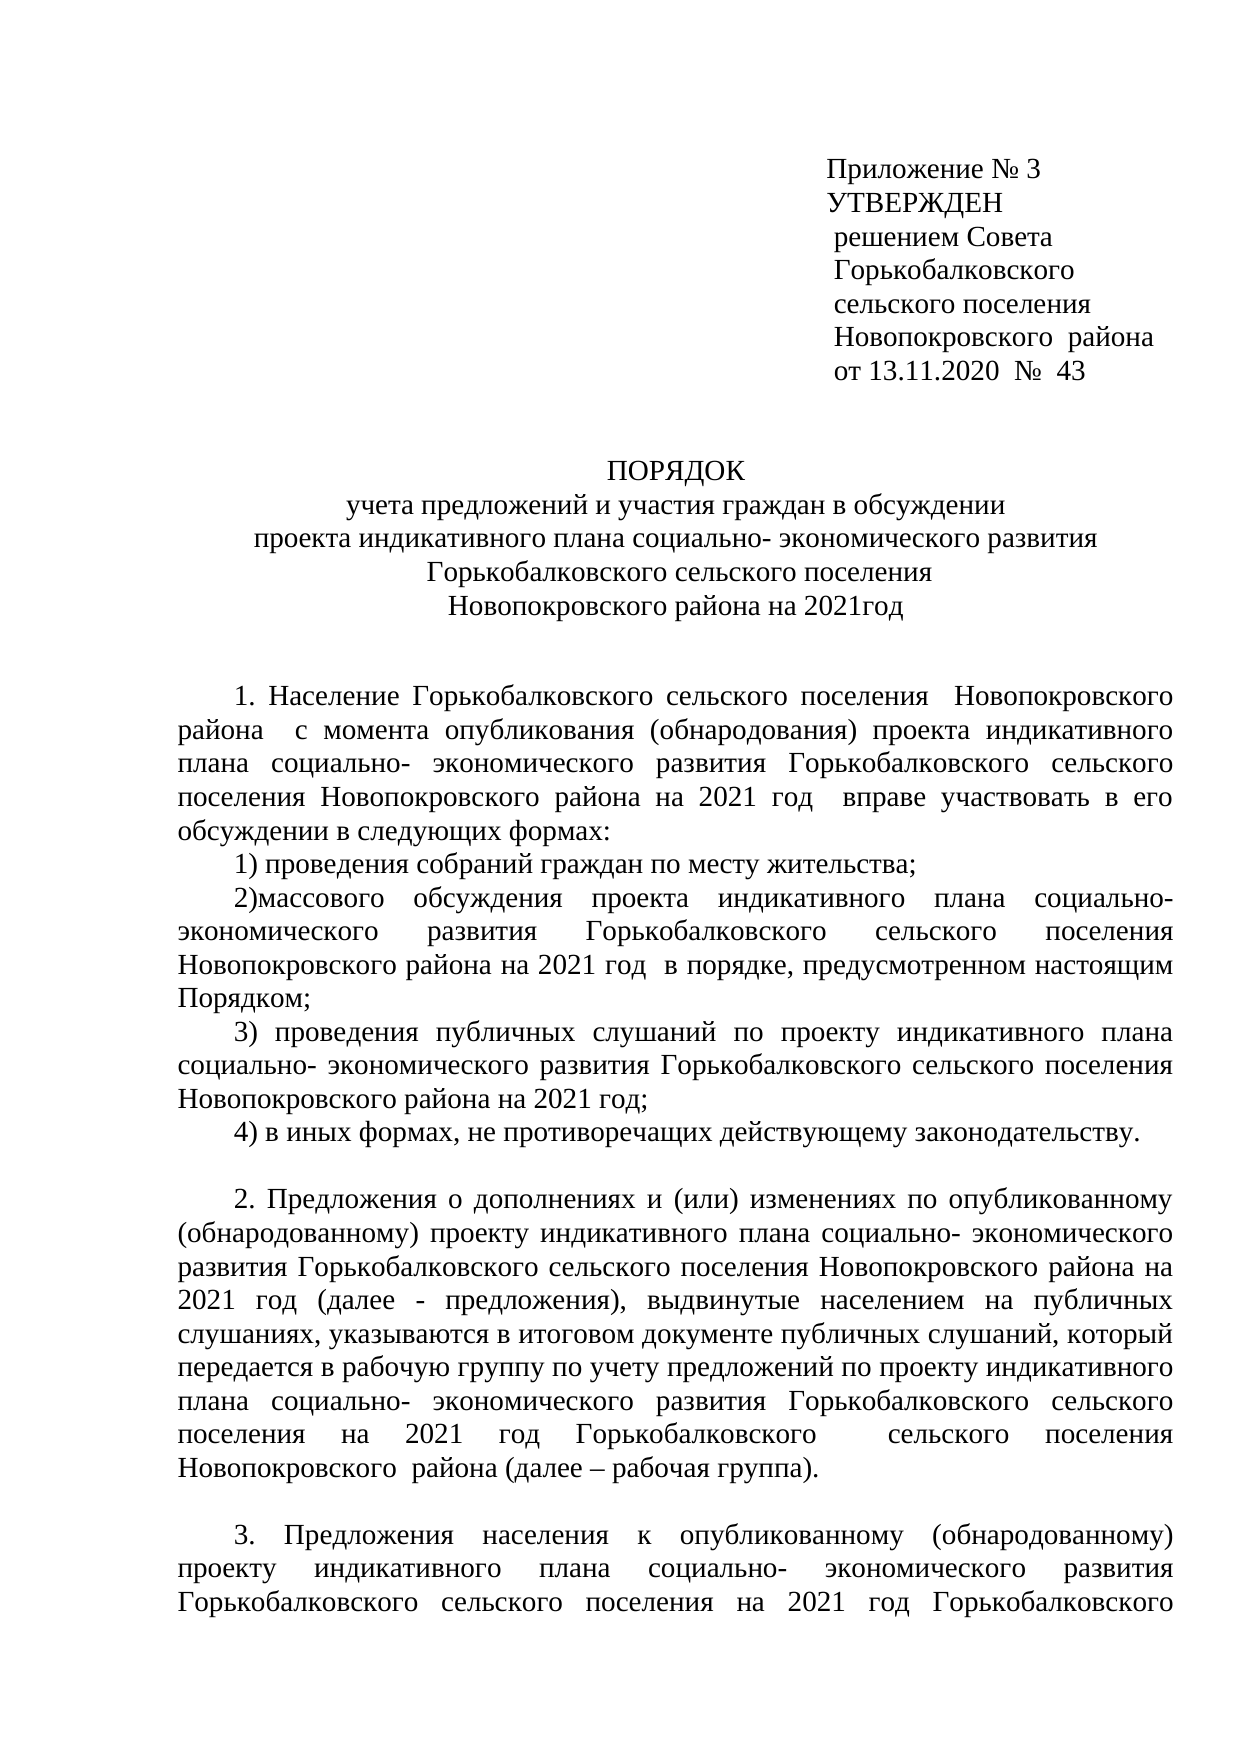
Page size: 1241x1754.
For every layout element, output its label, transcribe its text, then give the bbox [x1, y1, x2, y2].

text 2. Предложения о дополнениях и (или) изменениях по опубликованному (обнародованному) проекту индикативного плана социально- экономического развития Горькобалковского сельского поселения Новопокровского района на 2021 год (далее - предложения), выдвинутые населением на публичных слушаниях, указываются в итоговом документе публичных слушаний, который передается в рабочую группу по учету предложений по проекту индикативного плана социально- экономического развития Горькобалковского сельского поселения на 2021 год Горькобалковского сельского поселения Новопокровского района (далее – рабочая группа). [177, 1182, 1174, 1483]
text УТВЕРЖДЕН [177, 185, 1174, 219]
text 3) проведения публичных слушаний по проекту индикативного плана социально- экономического развития Горькобалковского сельского поселения Новопокровского района на 2021 год; [177, 1014, 1174, 1114]
text 2)массового обсуждения проекта индикативного плана социально- экономического развития Горькобалковского сельского поселения Новопокровского района на 2021 год в порядке, предусмотренном настоящим Порядком; [177, 880, 1174, 1014]
text Горькобалковского сельского поселения [177, 554, 1174, 588]
text 1. Население Горькобалковского сельского поселения Новопокровского района с момента опубликования (обнародования) проекта индикативного плана социально- экономического развития Горькобалковского сельского поселения Новопокровского района на 2021 год вправе участвовать в его обсуждении в следующих формах: [177, 678, 1174, 846]
text 1) проведения собраний граждан по месту жительства; [177, 846, 1174, 880]
text Новопокровского района [177, 319, 1174, 353]
text от 13.11.2020 № 43 [177, 353, 1174, 386]
text учета предложений и участия граждан в обсуждении [177, 487, 1174, 521]
text сельского поселения [177, 286, 1174, 319]
text проекта индикативного плана социально- экономического развития [177, 521, 1174, 554]
text Новопокровского района на 2021год [177, 588, 1174, 621]
text ПОРЯДОК [177, 453, 1174, 487]
text решением Совета [177, 219, 1174, 252]
text 4) в иных формах, не противоречащих действующему законодательству. [177, 1114, 1174, 1148]
text Горькобалковского [177, 252, 1174, 286]
text Приложение № 3 [177, 152, 1174, 185]
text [177, 1517, 1174, 1618]
